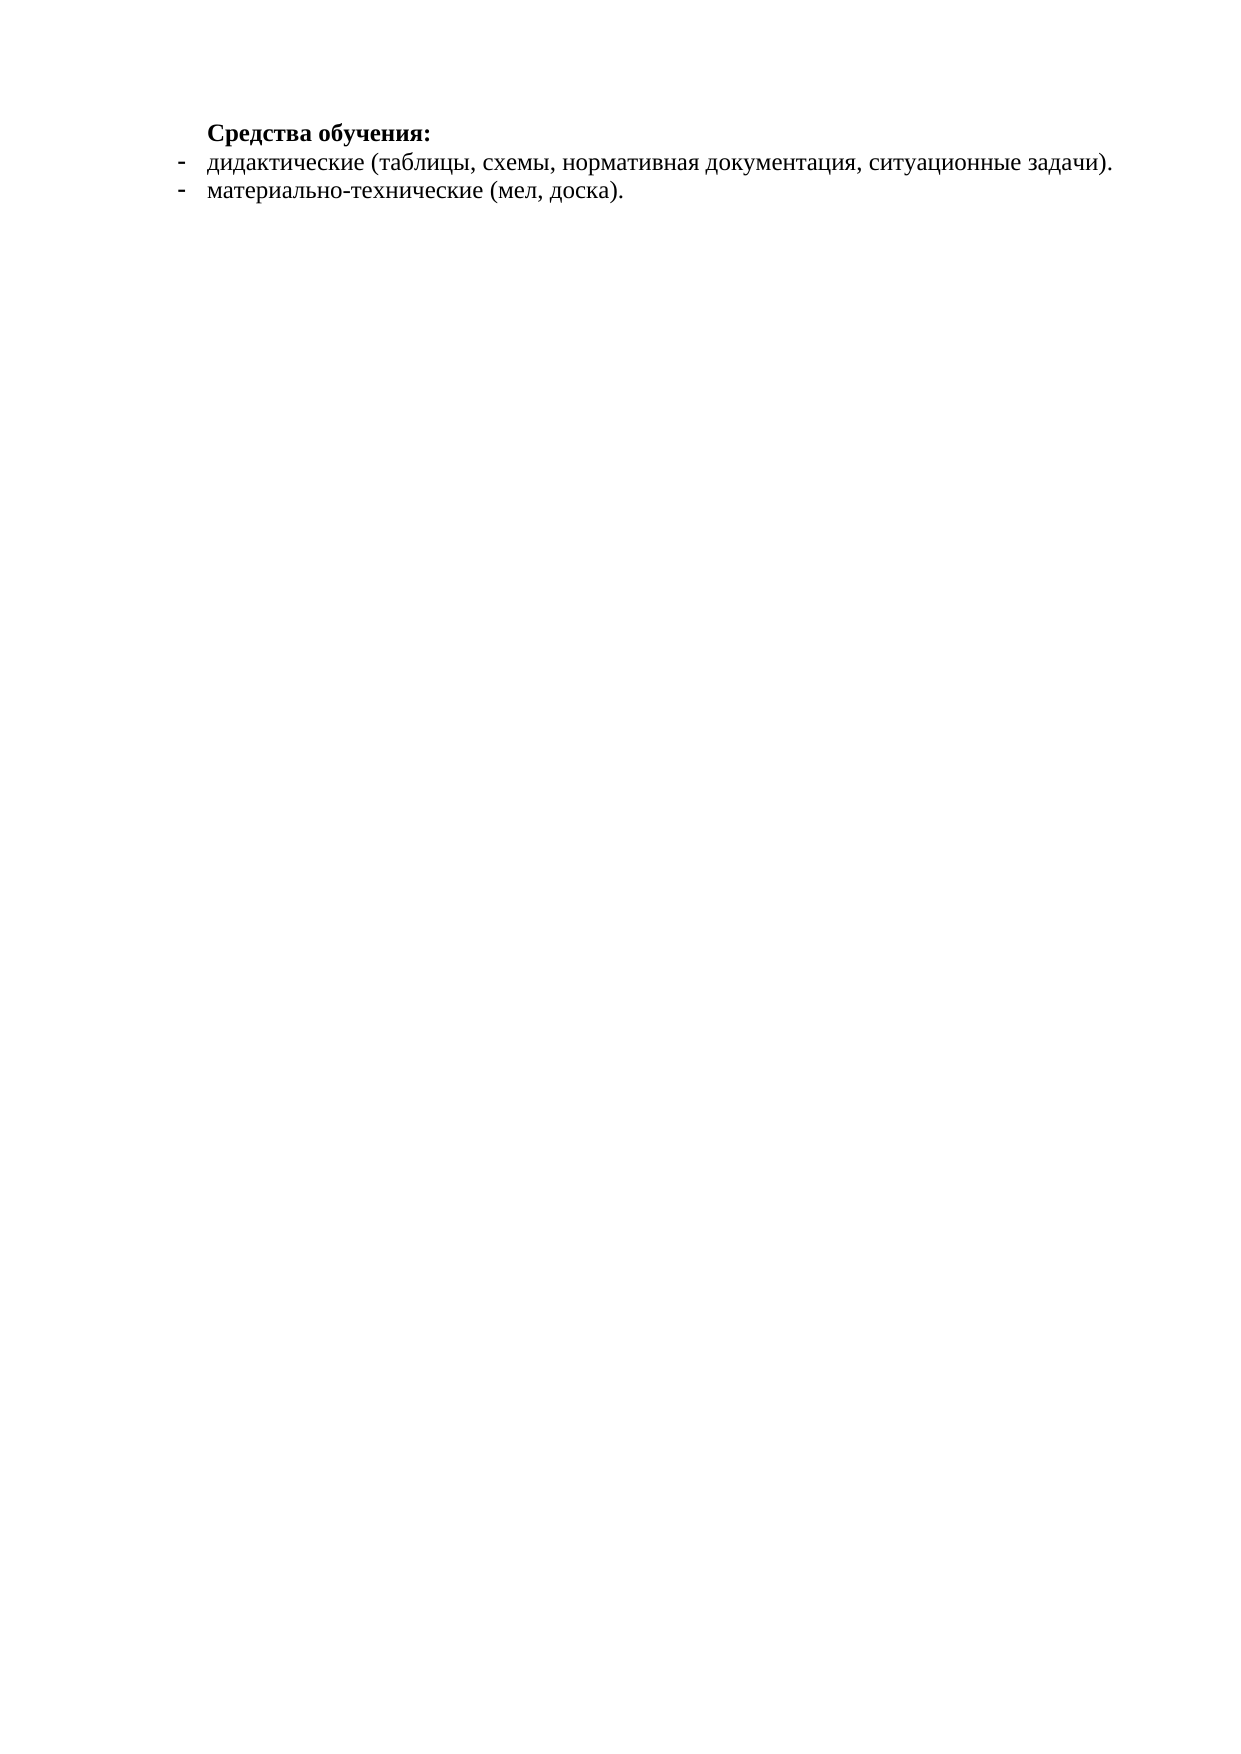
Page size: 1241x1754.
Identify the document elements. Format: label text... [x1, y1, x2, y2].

list дидактические (таблицы, схемы, нормативная документация, ситуационные задачи). [177, 147, 1152, 176]
text Средства обучения: [177, 118, 1152, 147]
list материально-технические (мел, доска). [177, 176, 1152, 204]
